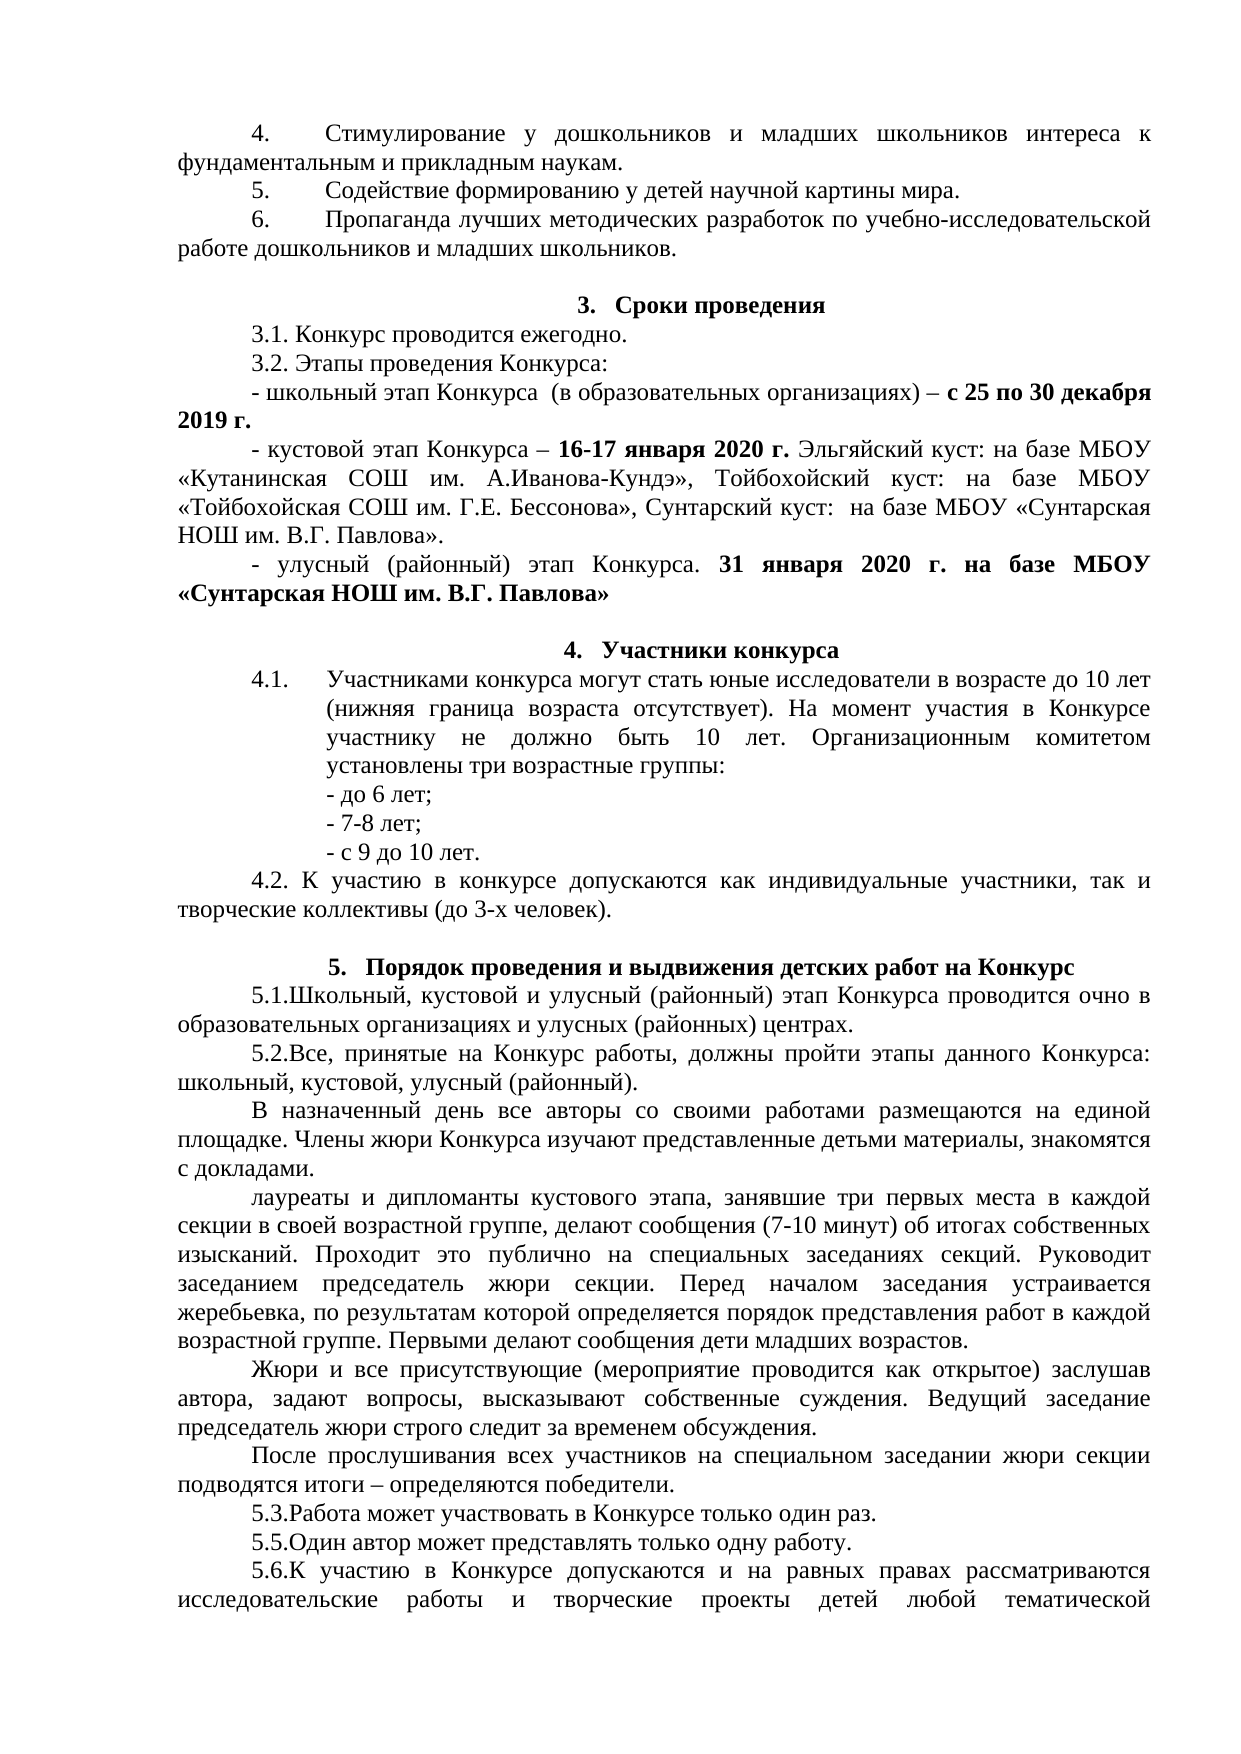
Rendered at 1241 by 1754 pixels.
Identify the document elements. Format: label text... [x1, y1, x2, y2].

text лауреаты и дипломанты кустового этапа, занявшие три первых места в каждой секции в своей возрастной группе, делают сообщения (7-10 минут) об итогах собственных изысканий. Проходит это публично на специальных заседаниях секций. Руководит заседанием председатель жюри секции. Перед началом заседания устраивается жеребьевка, по результатам которой определяется порядок представления работ в каждой возрастной группе. Первыми делают сообщения дети младших возрастов. [177, 1182, 1152, 1354]
list - до 6 лет; [326, 779, 1152, 808]
text 3.2. Этапы проведения Конкурса: [177, 348, 1152, 377]
text 5. Содействие формированию у детей научной картины мира. [177, 176, 1152, 204]
text После прослушивания всех участников на специальном заседании жюри секции подводятся итоги – определяются победители. [177, 1441, 1152, 1498]
text - улусный (районный) этап Конкурса. 31 января 2020 г. на базе МБОУ «Сунтарская НОШ им. В.Г. Павлова» [177, 549, 1152, 607]
text 4.2. К участию в конкурсе допускаются как индивидуальные участники, так и творческие коллективы (до 3-х человек). [177, 866, 1152, 923]
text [177, 1556, 1152, 1613]
text 5.5.Один автор может представлять только одну работу. [177, 1527, 1152, 1556]
text - школьный этап Конкурса (в образовательных организациях) – с 25 по 30 декабря 2019 г. [177, 377, 1152, 434]
text - кустовой этап Конкурса – 16-17 января 2020 г. Эльгяйский куст: на базе МБОУ «Кутанинская СОШ им. А.Иванова-Кундэ», Тойбохойский куст: на базе МБОУ «Тойбохойская СОШ им. Г.Е. Бессонова», Сунтарский куст: на базе МБОУ «Сунтарская НОШ им. В.Г. Павлова». [177, 434, 1152, 549]
text 5.1.Школьный, кустовой и улусный (районный) этап Конкурса проводится очно в образовательных организациях и улусных (районных) центрах. [177, 981, 1152, 1038]
text 5.3.Работа может участвовать в Конкурсе только один раз. [177, 1498, 1152, 1527]
text 6. Пропаганда лучших методических разработок по учебно-исследовательской работе дошкольников и младших школьников. [177, 204, 1152, 262]
list Участники конкурса [251, 636, 1152, 664]
list Сроки проведения [251, 291, 1152, 319]
list - 7-8 лет; [326, 808, 1152, 837]
text 3.1. Конкурс проводится ежегодно. [177, 319, 1152, 348]
text Жюри и все присутствующие (мероприятие проводится как открытое) заслушав автора, задают вопросы, высказывают собственные суждения. Ведущий заседание председатель жюри строго следит за временем обсуждения. [177, 1354, 1152, 1441]
list - с 9 до 10 лет. [326, 837, 1152, 866]
text 5.2.Все, принятые на Конкурс работы, должны пройти этапы данного Конкурса: школьный, кустовой, улусный (районный). [177, 1038, 1152, 1096]
text 4. Стимулирование у дошкольников и младших школьников интереса к фундаментальным и прикладным наукам. [177, 118, 1152, 176]
list Порядок проведения и выдвижения детских работ на Конкурс [251, 952, 1152, 981]
text В назначенный день все авторы со своими работами размещаются на единой площадке. Члены жюри Конкурса изучают представленные детьми материалы, знакомятся с докладами. [177, 1096, 1152, 1182]
list Участниками конкурса могут стать юные исследователи в возрасте до 10 лет (нижняя граница возраста отсутствует). На момент участия в Конкурсе участнику не должно быть 10 лет. Организационным комитетом установлены три возрастные группы: [251, 664, 1152, 779]
